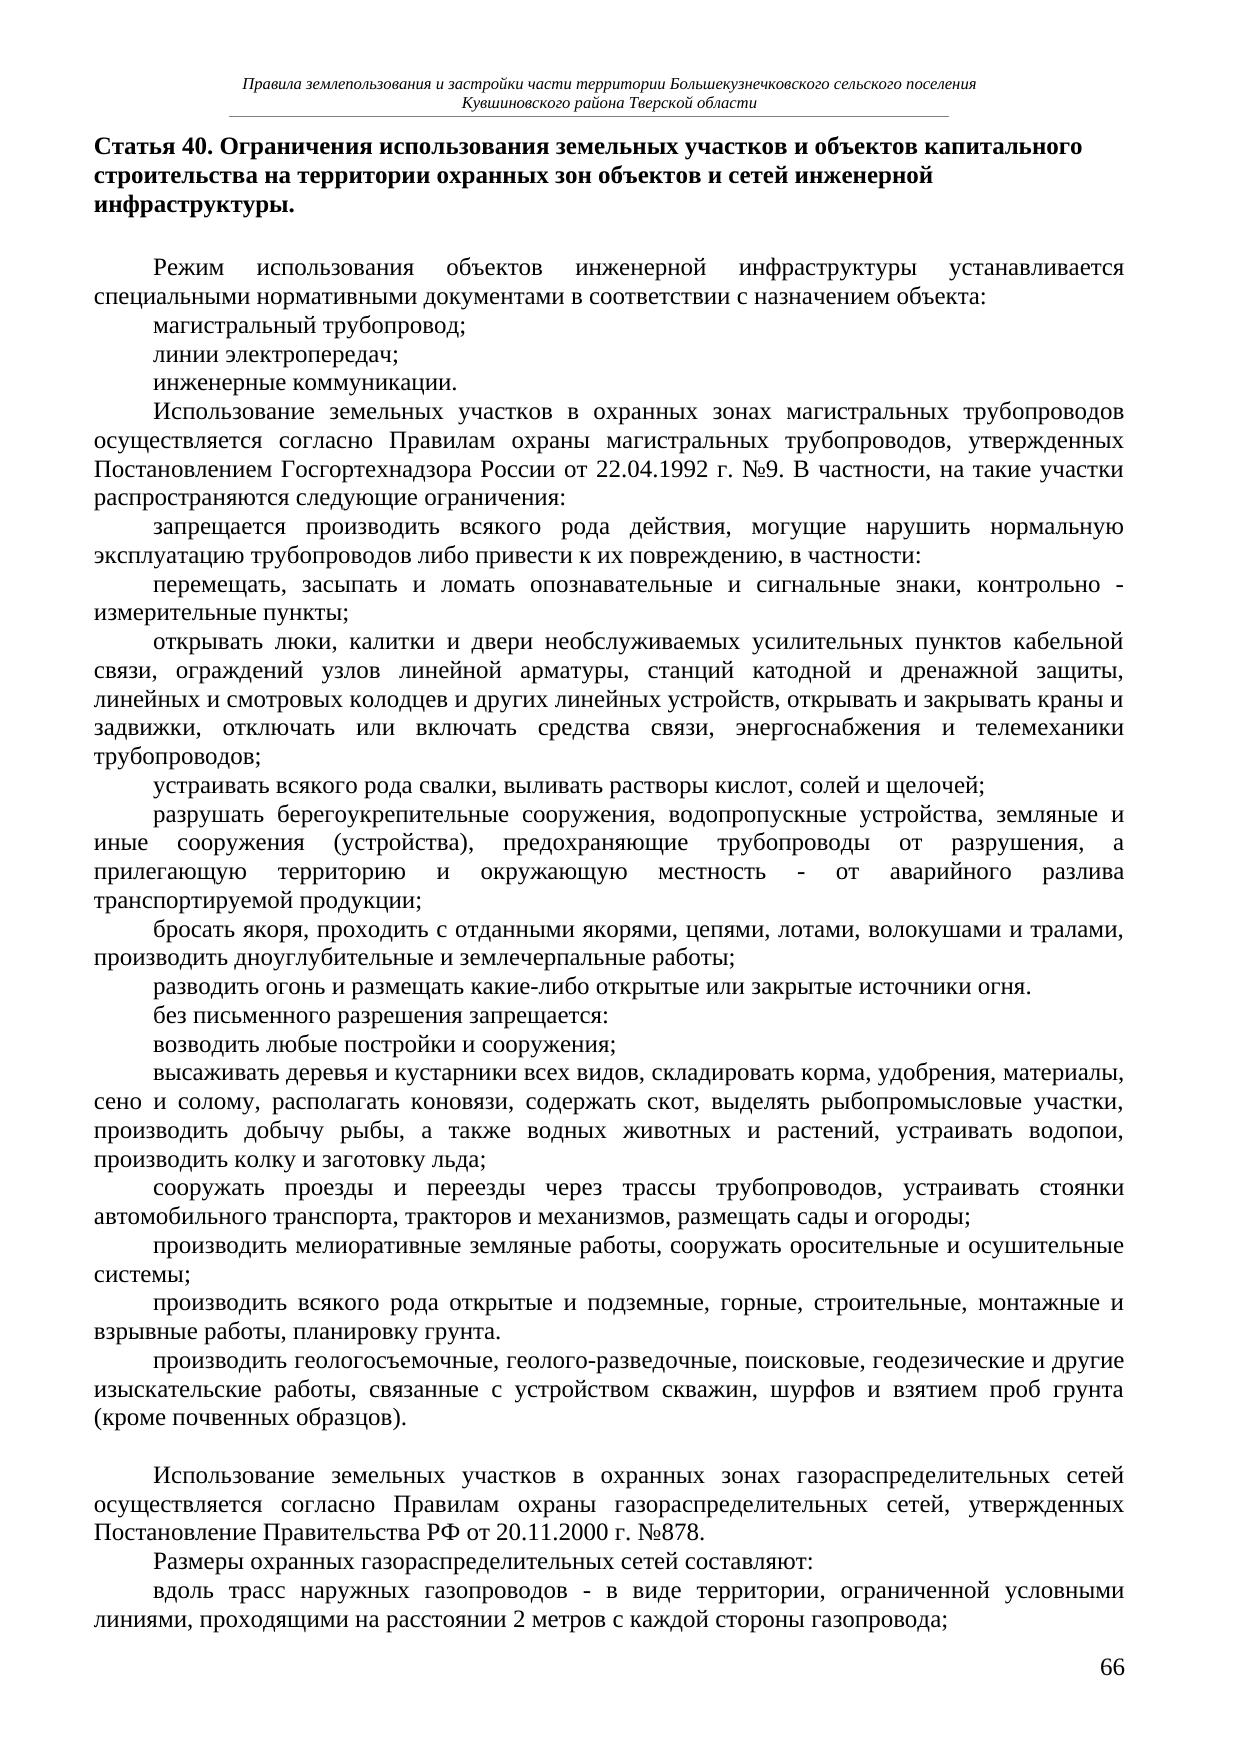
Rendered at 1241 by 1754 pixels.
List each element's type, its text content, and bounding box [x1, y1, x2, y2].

text открывать люки, калитки и двери необслуживаемых усилительных пунктов кабельной связи, ограждений узлов линейной арматуры, станций катодной и дренажной защиты, линейных и смотровых колодцев и других линейных устройств, открывать и закрывать краны и задвижки, отключать или включать средства связи, энергоснабжения и телемеханики трубопроводов; [94, 626, 1125, 770]
text Размеры охранных газораспределительных сетей составляют: [94, 1546, 1125, 1575]
text производить мелиоративные земляные работы, сооружать оросительные и осушительные системы; [94, 1230, 1125, 1287]
text запрещается производить всякого рода действия, могущие нарушить нормальную эксплуатацию трубопроводов либо привести к их повреждению, в частности: [94, 511, 1125, 569]
subtitle Статья 40. Ограничения использования земельных участков и объектов капитального строительства на территории охранных зон объектов и сетей инженерной инфраструктуры. [94, 131, 1125, 217]
text бросать якоря, проходить с отданными якорями, цепями, лотами, волокушами и тралами, производить дноуглубительные и землечерпальные работы; [94, 914, 1125, 971]
text производить геологосъемочные, геолого-разведочные, поисковые, геодезические и другие изыскательские работы, связанные с устройством скважин, шурфов и взятием проб грунта (кроме почвенных образцов). [94, 1345, 1125, 1431]
text сооружать проезды и переезды через трассы трубопроводов, устраивать стоянки автомобильного транспорта, тракторов и механизмов, размещать сады и огороды; [94, 1172, 1125, 1230]
text Использование земельных участков в охранных зонах газораспределительных сетей осуществляется согласно Правилам охраны газораспределительных сетей, утвержденных Постановление Правительства РФ от 20.11.2000 г. №878. [94, 1460, 1125, 1546]
text инженерные коммуникации. [94, 367, 1125, 396]
text разводить огонь и размещать какие-либо открытые или закрытые источники огня. [94, 971, 1125, 1000]
text перемещать, засыпать и ломать опознавательные и сигнальные знаки, контрольно - измерительные пункты; [94, 569, 1125, 626]
text разрушать берегоукрепительные сооружения, водопропускные устройства, земляные и иные сооружения (устройства), предохраняющие трубопроводы от разрушения, а прилегающую территорию и окружающую местность - от аварийного разлива транспортируемой продукции; [94, 799, 1125, 914]
text производить всякого рода открытые и подземные, горные, строительные, монтажные и взрывные работы, планировку грунта. [94, 1287, 1125, 1345]
text возводить любые постройки и сооружения; [94, 1029, 1125, 1057]
text линии электропередач; [94, 339, 1125, 367]
text Режим использования объектов инженерной инфраструктуры устанавливается специальными нормативными документами в соответствии с назначением объекта: [94, 252, 1125, 310]
text магистральный трубопровод; [94, 310, 1125, 339]
text высаживать деревья и кустарники всех видов, складировать корма, удобрения, материалы, сено и солому, располагать коновязи, содержать скот, выделять рыбопромысловые участки, производить добычу рыбы, а также водных животных и растений, устраивать водопои, производить колку и заготовку льда; [94, 1057, 1125, 1172]
text устраивать всякого рода свалки, выливать растворы кислот, солей и щелочей; [94, 770, 1125, 799]
text Использование земельных участков в охранных зонах магистральных трубопроводов осуществляется согласно Правилам охраны магистральных трубопроводов, утвержденных Постановлением Госгортехнадзора России от 22.04.1992 г. №9. В частности, на такие участки распространяются следующие ограничения: [94, 396, 1125, 511]
text вдоль трасс наружных газопроводов - в виде территории, ограниченной условными линиями, проходящими на расстоянии 2 метров с каждой стороны газопровода; [94, 1575, 1125, 1632]
text без письменного разрешения запрещается: [94, 1000, 1125, 1029]
